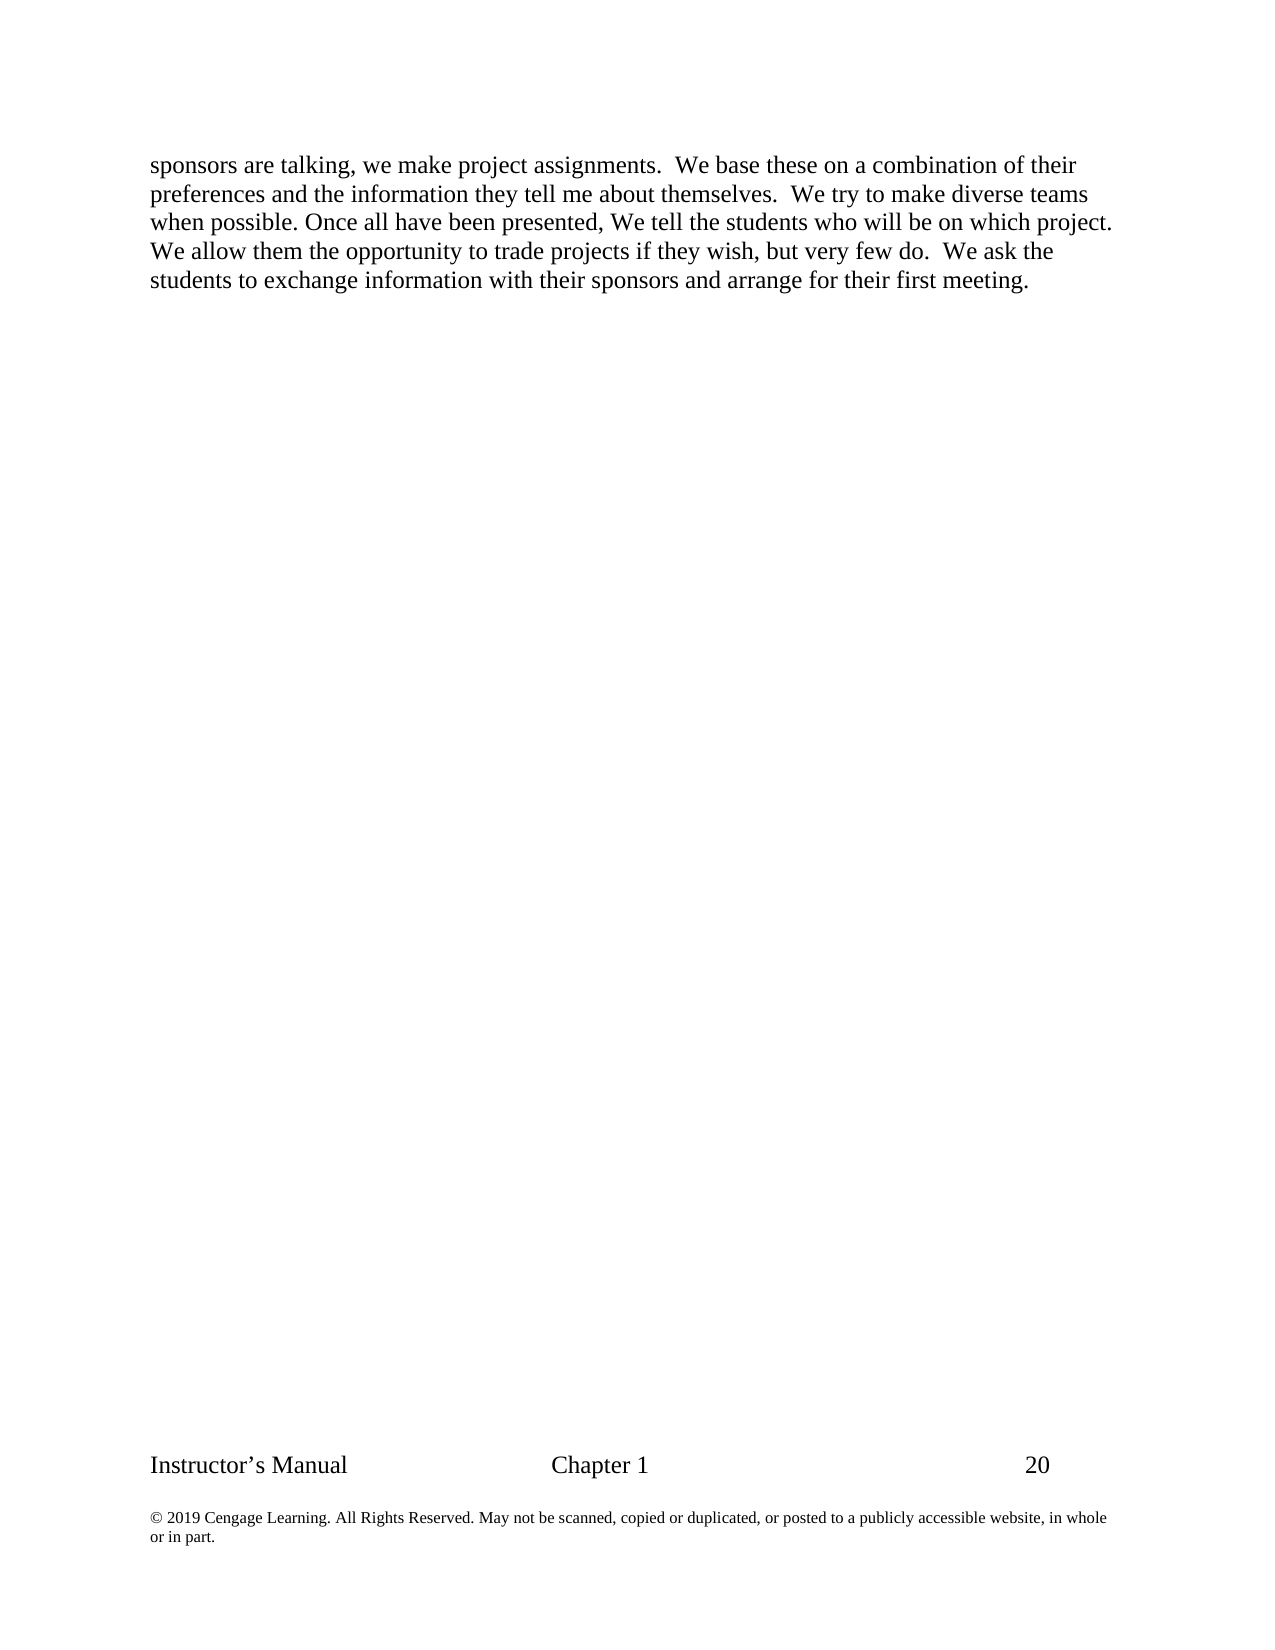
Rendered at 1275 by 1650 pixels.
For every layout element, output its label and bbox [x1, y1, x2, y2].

text [150, 150, 1125, 294]
